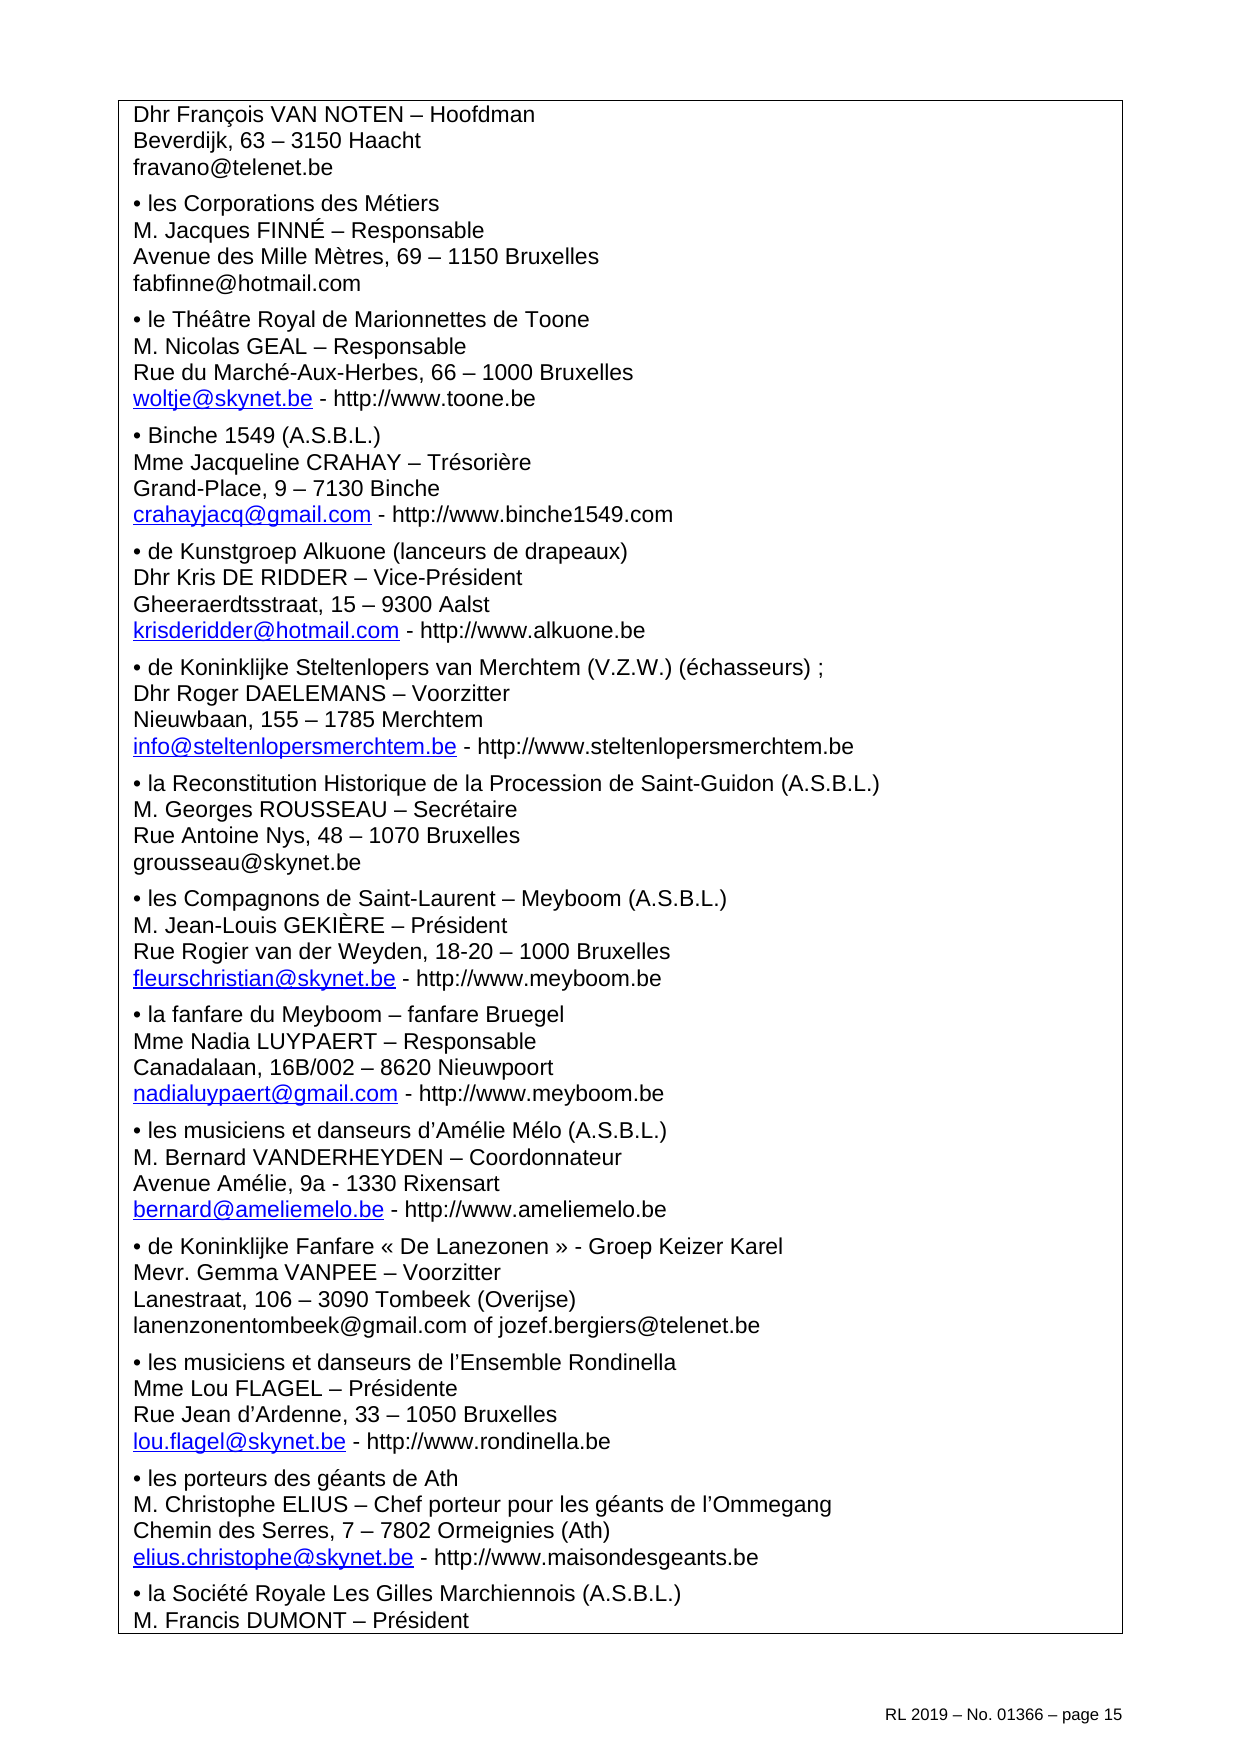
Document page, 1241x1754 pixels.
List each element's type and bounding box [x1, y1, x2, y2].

table_cell [119, 101, 1122, 1633]
